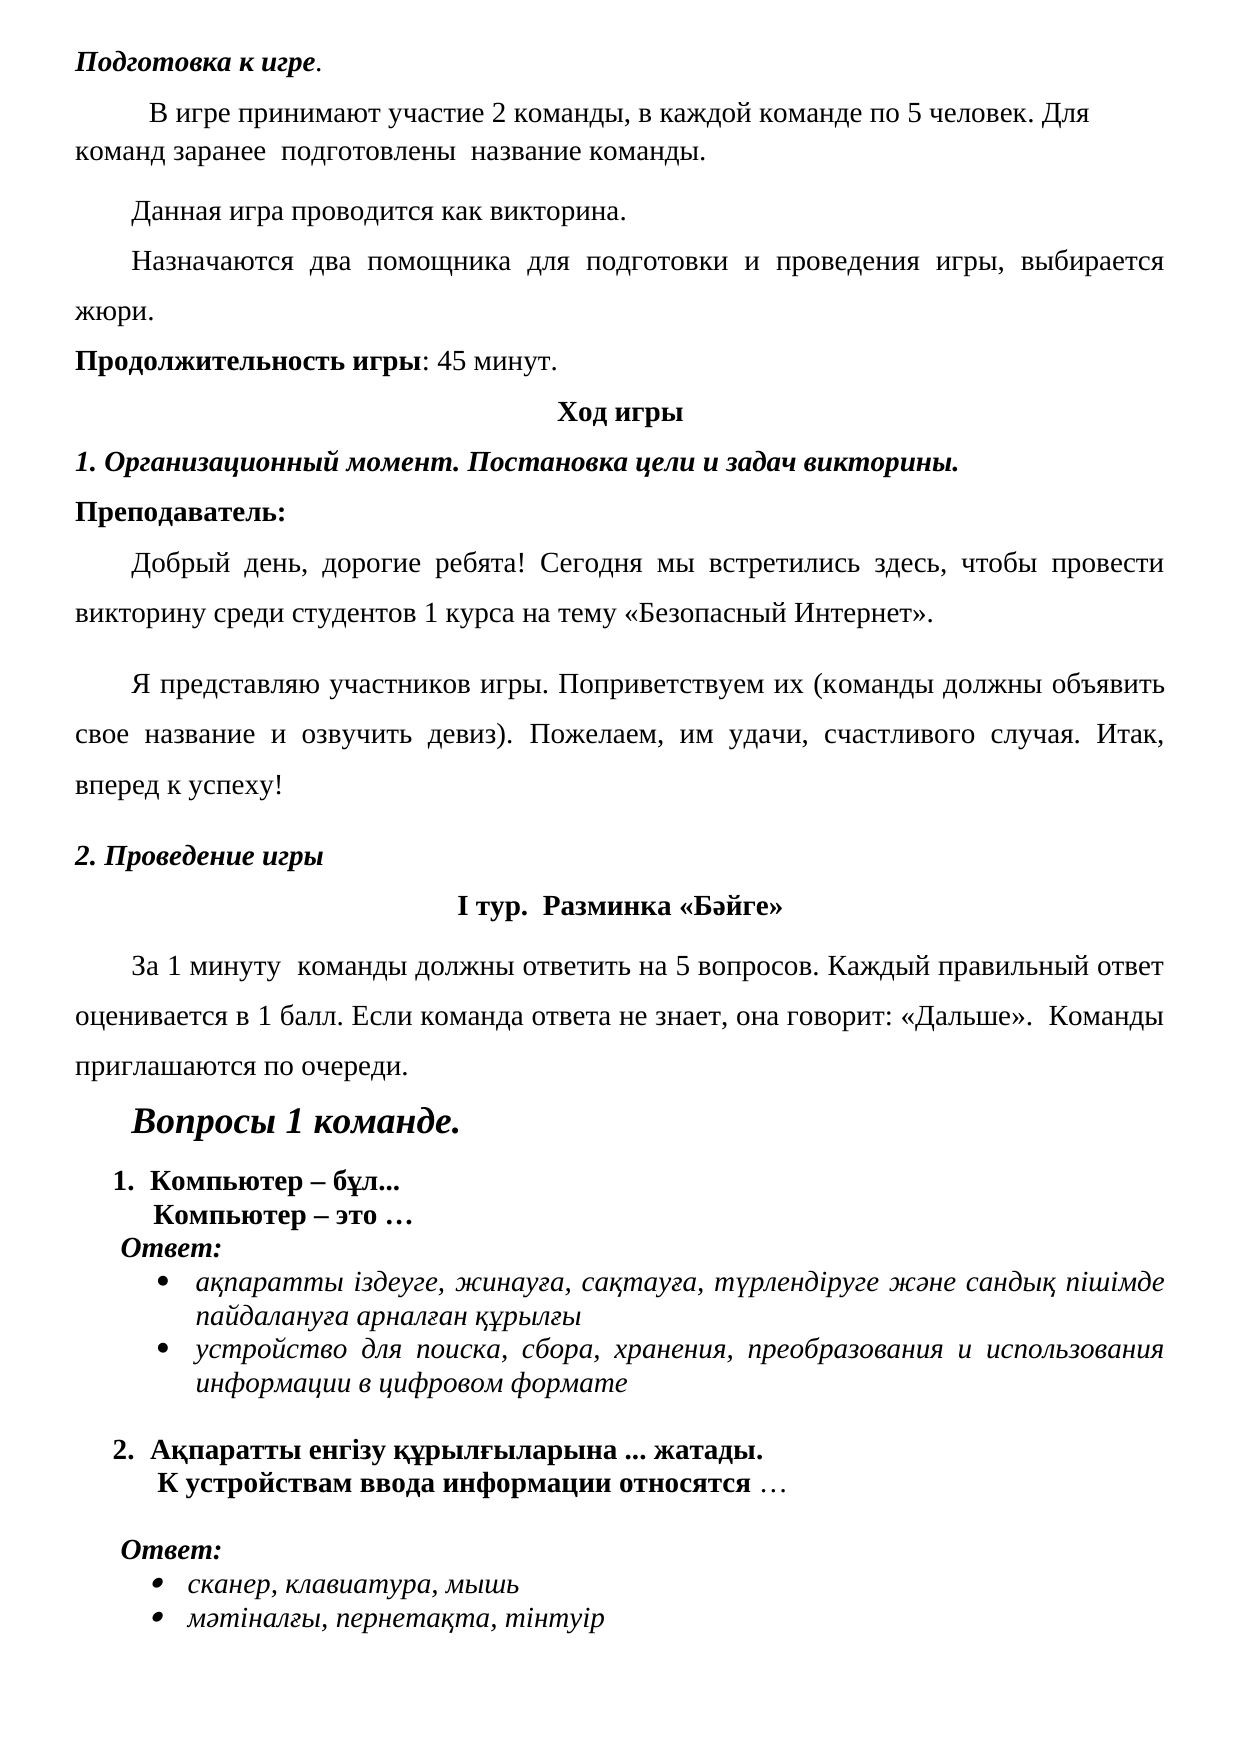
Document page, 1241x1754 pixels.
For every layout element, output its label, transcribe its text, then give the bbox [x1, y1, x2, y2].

list Компьютер – бұл... [112, 1163, 1165, 1197]
text За 1 минуту команды должны ответить на 5 вопросов. Каждый правильный ответ оценивается в 1 балл. Если команда ответа не знает, она говорит: «Дальше». Команды приглашаются по очереди. [75, 948, 1165, 1082]
list мәтіналғы, пернетақта, тінтуір [150, 1600, 1165, 1633]
list Ақпаратты енгізу құрылғыларына ... жатады. [112, 1432, 1165, 1465]
list сканер, клавиатура, мышь [150, 1566, 1165, 1600]
subtitle 2. Проведение игры [75, 838, 1165, 872]
text Назначаются два помощника для подготовки и проведения игры, выбирается жюри. [75, 243, 1165, 327]
text В игре принимают участие 2 команды, в каждой команде по 5 человек. Для команд заранее подготовлены название команды. [75, 95, 1165, 167]
text Преподаватель: [75, 494, 1165, 528]
text Ответ: [120, 1230, 1165, 1264]
text Продолжительность игры: 45 минут. [75, 343, 1165, 377]
text Вопросы 1 команде. [75, 1099, 1165, 1142]
subtitle 1. Организационный момент. Постановка цели и задач викторины. [75, 444, 1165, 478]
list ақпаратты іздеуге, жинауға, сақтауға, түрлендіруге және сандық пішімде пайдалануға арналған құрылғы [158, 1264, 1165, 1331]
text I тур. Разминка «Бәйге» [75, 888, 1165, 922]
text Ответ: [120, 1532, 1165, 1566]
text Добрый день, дорогие ребята! Сегодня мы встретились здесь, чтобы провести викторину среди студентов 1 курса на тему «Безопасный Интернет». [75, 545, 1165, 629]
text К устройствам ввода информации относятся … [121, 1465, 1165, 1499]
text Компьютер – это … [75, 1197, 1165, 1230]
list устройство для поиска, сбора, хранения, преобразования и использования информации в цифровом формате [158, 1331, 1165, 1398]
text Я представляю участников игры. Поприветствуем их (команды должны объявить свое название и озвучить девиз). Пожелаем, им удачи, счастливого случая. Итак, вперед к успеху! [75, 666, 1165, 800]
text Подготовка к игре. [75, 44, 1165, 78]
text Ход игры [75, 394, 1165, 427]
text Данная игра проводится как викторина. [75, 193, 1165, 226]
